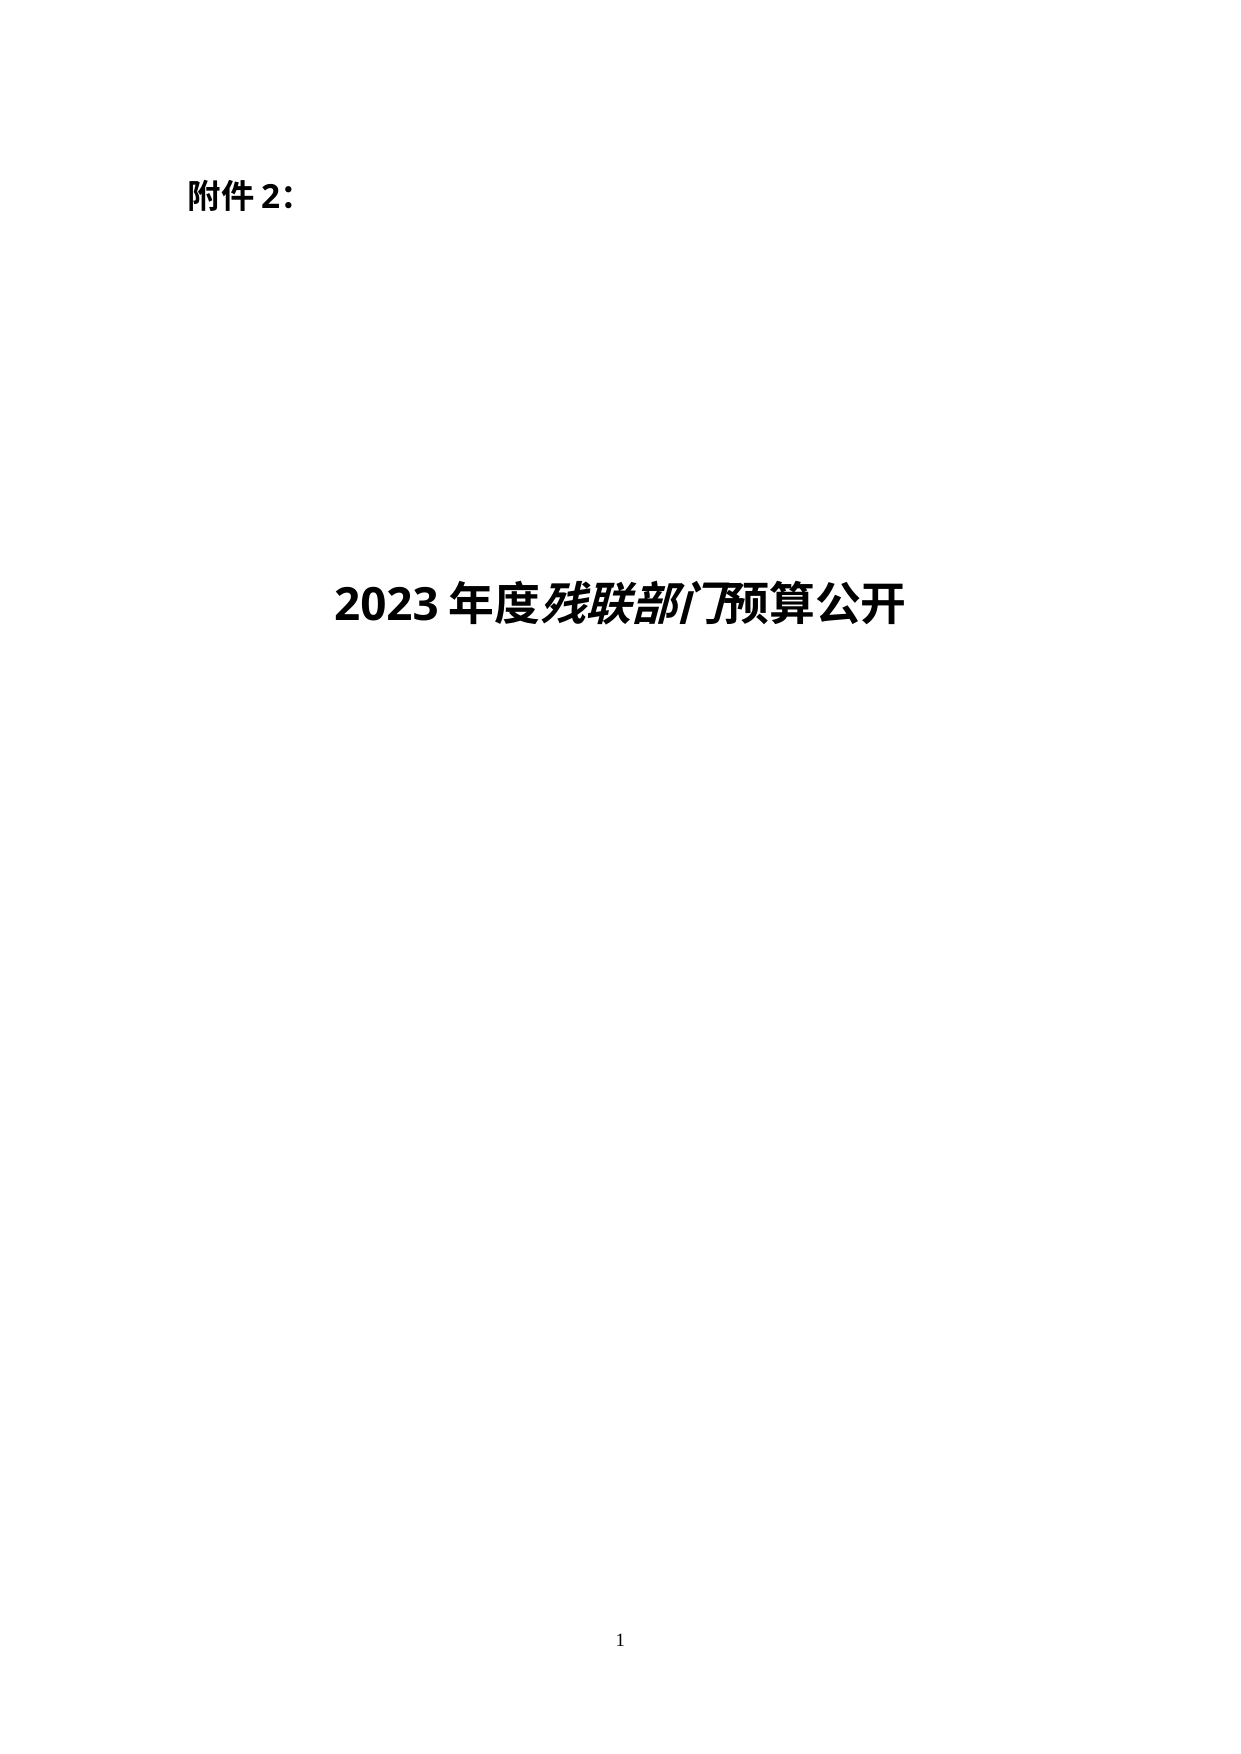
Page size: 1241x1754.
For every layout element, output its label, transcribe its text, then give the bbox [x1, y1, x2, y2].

text 附件2： [187, 162, 1053, 227]
text 2023年度残联部门预算公开 [187, 552, 1053, 649]
